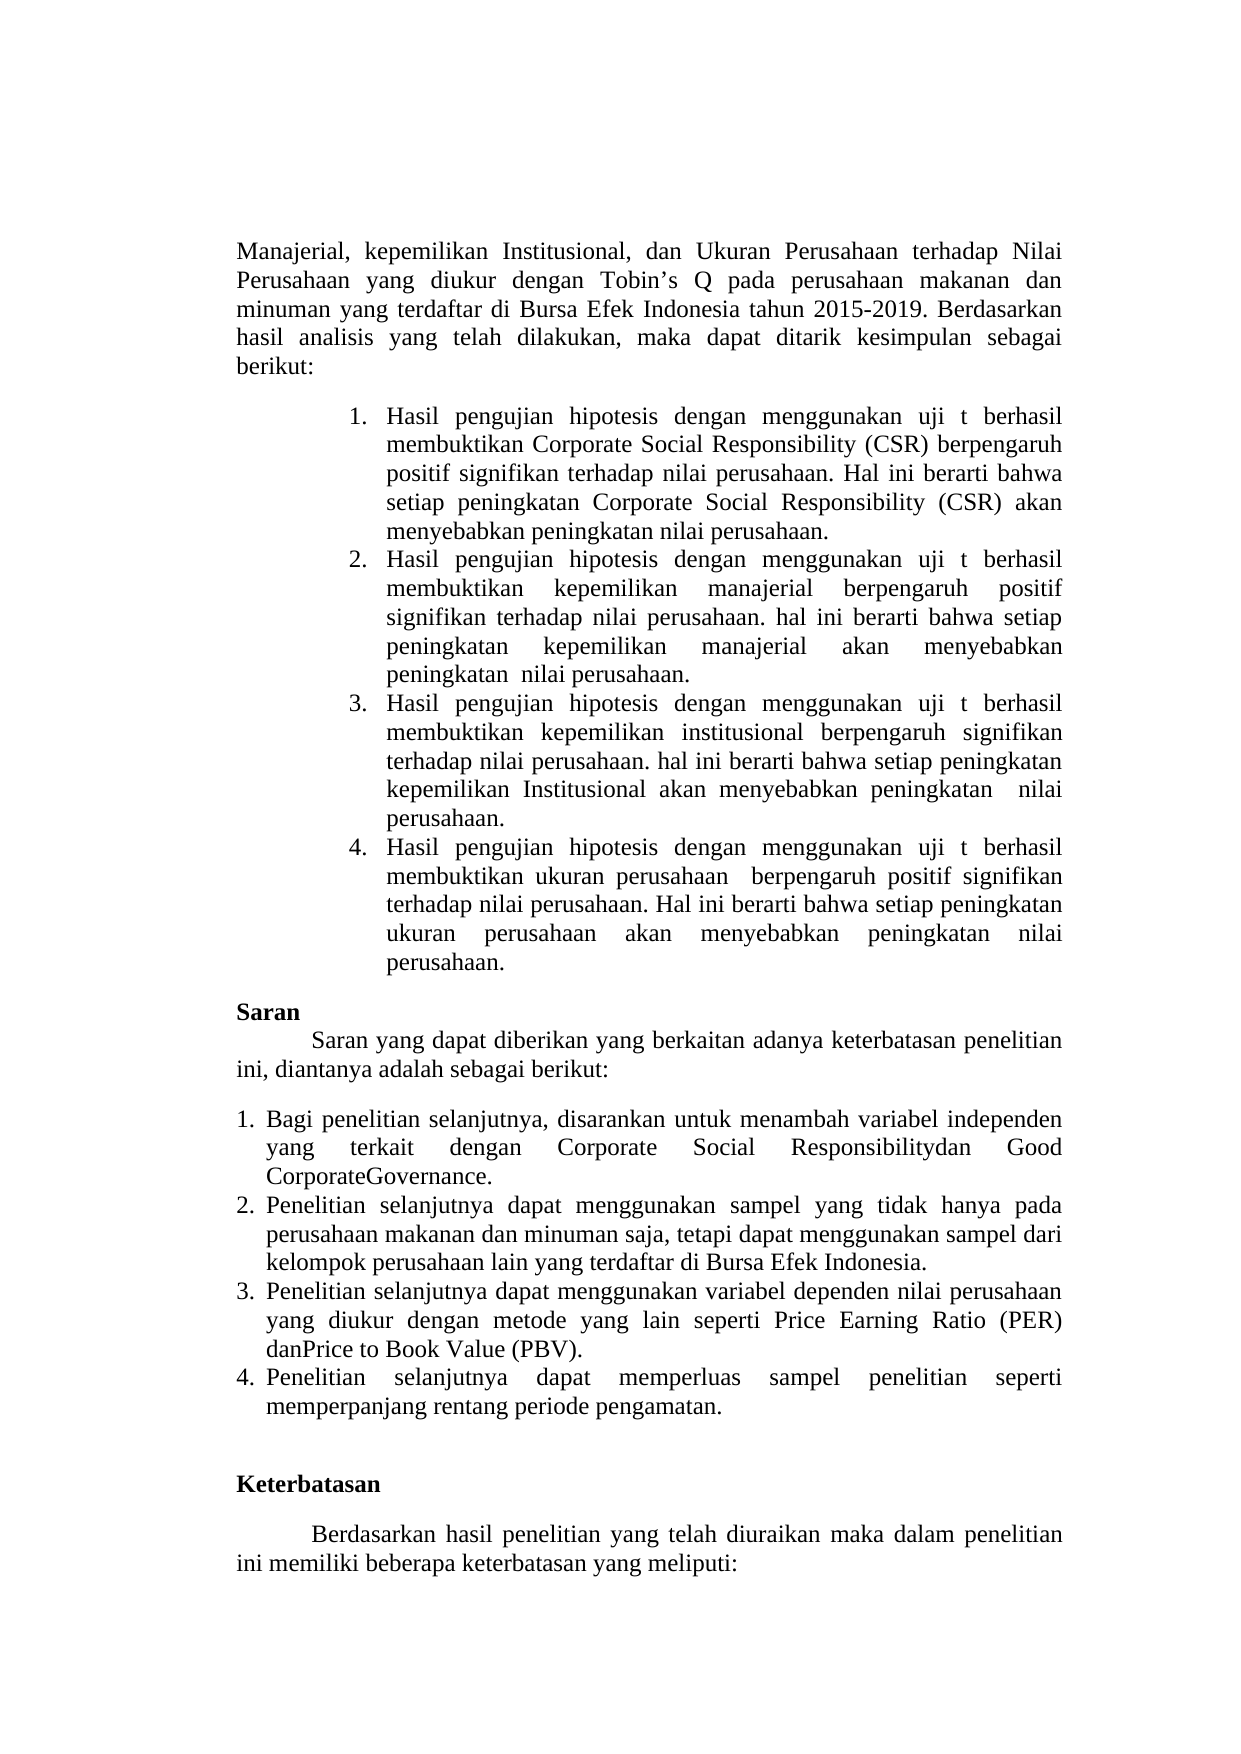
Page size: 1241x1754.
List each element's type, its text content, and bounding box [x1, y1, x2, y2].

list Penelitian selanjutnya dapat memperluas sampel penelitian seperti memperpanjang rentang periode pengamatan. [236, 1362, 1063, 1420]
text Keterbatasan [236, 1469, 1063, 1498]
list Bagi penelitian selanjutnya, disarankan untuk menambah variabel independen yang terkait dengan Corporate Social Responsibilitydan Good CorporateGovernance. [236, 1104, 1063, 1190]
list Penelitian selanjutnya dapat menggunakan sampel yang tidak hanya pada perusahaan makanan dan minuman saja, tetapi dapat menggunakan sampel dari kelompok perusahaan lain yang terdaftar di Bursa Efek Indonesia. [236, 1190, 1063, 1276]
list Hasil pengujian hipotesis dengan menggunakan uji t berhasil membuktikan Corporate Social Responsibility (CSR) berpengaruh positif signifikan terhadap nilai perusahaan. Hal ini berarti bahwa setiap peningkatan Corporate Social Responsibility (CSR) akan menyebabkan peningkatan nilai perusahaan. [349, 401, 1063, 544]
text Berdasarkan hasil penelitian yang telah diuraikan maka dalam penelitian ini memiliki beberapa keterbatasan yang meliputi: [236, 1519, 1063, 1577]
list Hasil pengujian hipotesis dengan menggunakan uji t berhasil membuktikan ukuran perusahaan berpengaruh positif signifikan terhadap nilai perusahaan. Hal ini berarti bahwa setiap peningkatan ukuran perusahaan akan menyebabkan peningkatan nilai perusahaan. [349, 832, 1063, 976]
text Saran yang dapat diberikan yang berkaitan adanya keterbatasan penelitian ini, diantanya adalah sebagai berikut: [236, 1025, 1063, 1083]
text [236, 236, 1063, 380]
list Hasil pengujian hipotesis dengan menggunakan uji t berhasil membuktikan kepemilikan institusional berpengaruh signifikan terhadap nilai perusahaan. hal ini berarti bahwa setiap peningkatan kepemilikan Institusional akan menyebabkan peningkatan nilai perusahaan. [349, 688, 1063, 832]
list Hasil pengujian hipotesis dengan menggunakan uji t berhasil membuktikan kepemilikan manajerial berpengaruh positif signifikan terhadap nilai perusahaan. hal ini berarti bahwa setiap peningkatan kepemilikan manajerial akan menyebabkan peningkatan nilai perusahaan. [349, 544, 1063, 688]
list Penelitian selanjutnya dapat menggunakan variabel dependen nilai perusahaan yang diukur dengan metode yang lain seperti Price Earning Ratio (PER) danPrice to Book Value (PBV). [236, 1276, 1063, 1362]
subtitle Saran [236, 997, 1063, 1025]
